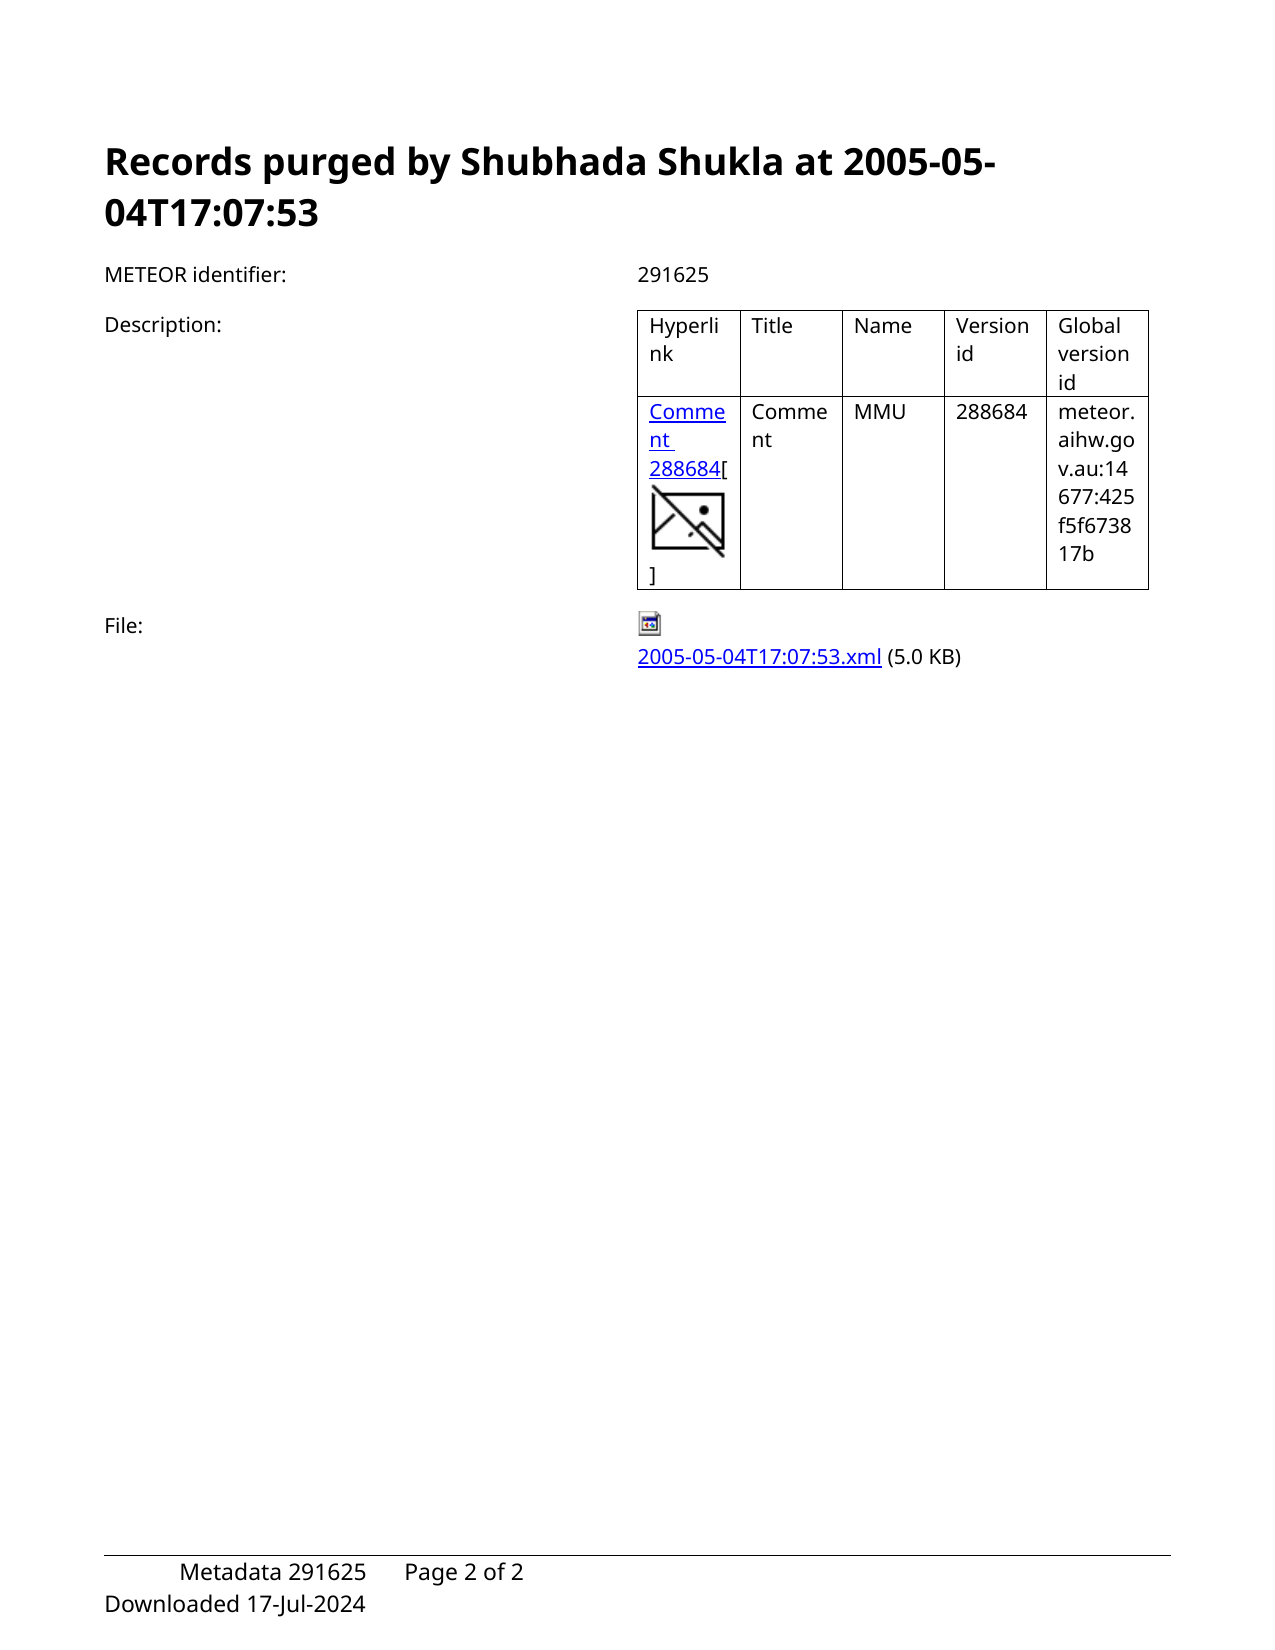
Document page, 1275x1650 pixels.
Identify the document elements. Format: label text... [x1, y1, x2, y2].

table_cell File: [93, 601, 626, 712]
subtitle Records purged by Shubhada Shukla at 2005-05-04T17:07:53 [104, 135, 1171, 237]
table_cell [626, 299, 1159, 601]
table_cell 2005-05-04T17:07:53.xml (5.0 KB) [626, 601, 1159, 712]
table_header 291625 [626, 250, 1159, 299]
table_cell Description: [93, 299, 626, 601]
table_header METEOR identifier: [93, 250, 626, 299]
